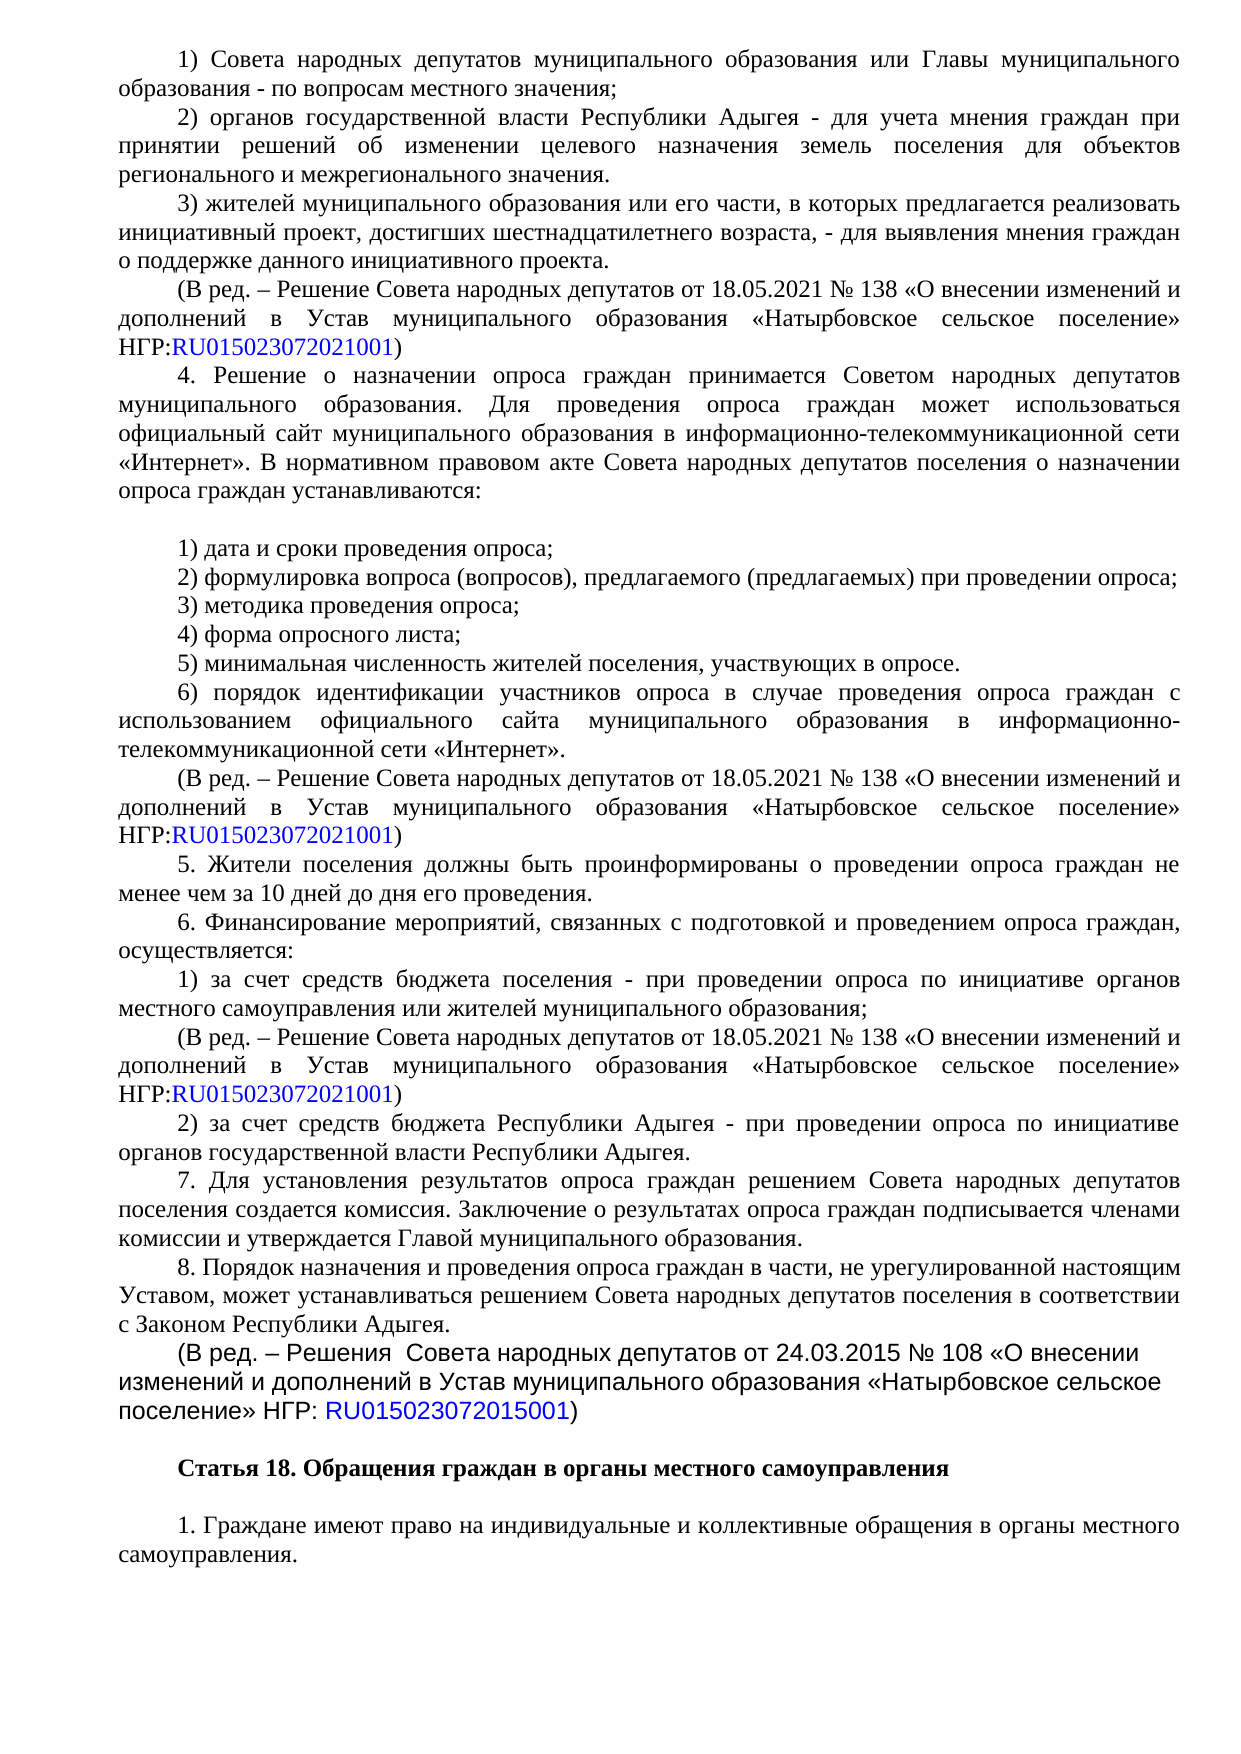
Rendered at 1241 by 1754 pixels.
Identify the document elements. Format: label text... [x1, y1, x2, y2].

text 3) жителей муниципального образования или его части, в которых предлагается реализовать инициативный проект, достигших шестнадцатилетнего возраста, - для выявления мнения граждан о поддержке данного инициативного проекта. [118, 188, 1181, 274]
text 2) формулировка вопроса (вопросов), предлагаемого (предлагаемых) при проведении опроса; [118, 562, 1181, 591]
text 1) дата и сроки проведения опроса; [118, 533, 1181, 562]
text 6) порядок идентификации участников опроса в случае проведения опроса граждан с использованием официального сайта муниципального образования в информационно-телекоммуникационной сети «Интернет». [118, 677, 1181, 763]
text 3) методика проведения опроса; [118, 591, 1181, 619]
text Статья 18. Обращения граждан в органы местного самоуправления [118, 1453, 1181, 1482]
text 7. Для установления результатов опроса граждан решением Совета народных депутатов поселения создается комиссия. Заключение о результатах опроса граждан подписывается членами комиссии и утверждается Главой муниципального образования. [118, 1166, 1181, 1252]
text 4) форма опросного листа; [118, 619, 1181, 648]
text 1) Совета народных депутатов муниципального образования или Главы муниципального образования - по вопросам местного значения; [118, 44, 1181, 102]
text 2) за счет средств бюджета Республики Адыгея - при проведении опроса по инициативе органов государственной власти Республики Адыгея. [118, 1108, 1181, 1166]
text 1. Граждане имеют право на индивидуальные и коллективные обращения в органы местного самоуправления. [118, 1511, 1181, 1568]
text 4. Решение о назначении опроса граждан принимается Советом народных депутатов муниципального образования. Для проведения опроса граждан может использоваться официальный сайт муниципального образования в информационно-телекоммуникационной сети «Интернет». В нормативном правовом акте Совета народных депутатов поселения о назначении опроса граждан устанавливаются: [118, 361, 1181, 504]
text 2) органов государственной власти Республики Адыгея - для учета мнения граждан при принятии решений об изменении целевого назначения земель поселения для объектов регионального и межрегионального значения. [118, 102, 1181, 188]
text 6. Финансирование мероприятий, связанных с подготовкой и проведением опроса граждан, осуществляется: [118, 907, 1181, 964]
text 5. Жители поселения должны быть проинформированы о проведении опроса граждан не менее чем за 10 дней до дня его проведения. [118, 849, 1181, 907]
text 5) минимальная численность жителей поселения, участвующих в опросе. [118, 648, 1181, 677]
text (В ред. – Решения Совета народных депутатов от 24.03.2015 № 108 «О внесении изменений и дополнений в Устав муниципального образования «Натырбовское сельское поселение» НГР: RU015023072015001) [118, 1338, 1181, 1424]
text 1) за счет средств бюджета поселения - при проведении опроса по инициативе органов местного самоуправления или жителей муниципального образования; [118, 964, 1181, 1022]
text 8. Порядок назначения и проведения опроса граждан в части, не урегулированной настоящим Уставом, может устанавливаться решением Совета народных депутатов поселения в соответствии с Законом Республики Адыгея. [118, 1252, 1181, 1338]
